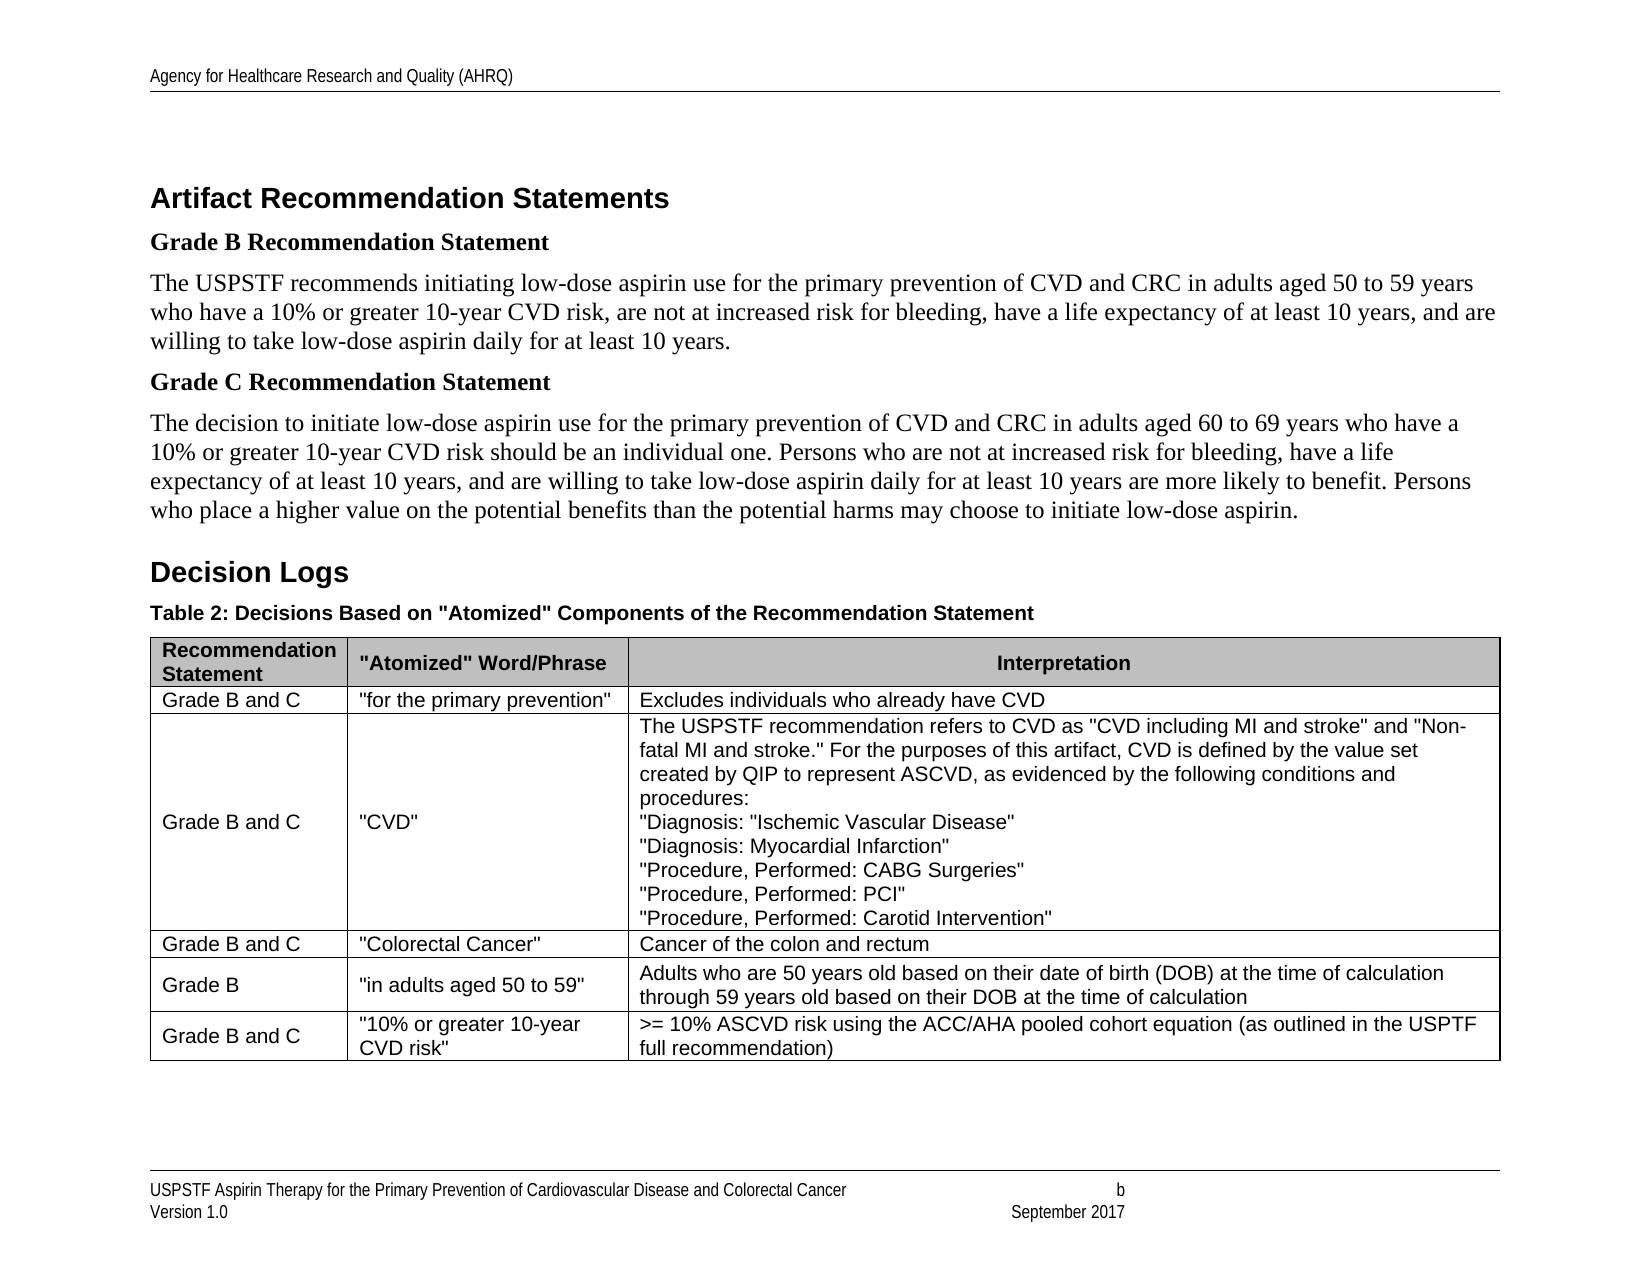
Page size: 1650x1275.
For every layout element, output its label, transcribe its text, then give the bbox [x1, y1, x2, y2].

table_cell "in adults aged 50 to 59" [348, 958, 628, 1011]
table_cell >= 10% ASCVD risk using the ACC/AHA pooled cohort equation (as outlined in the USPTF full recommendation) [629, 1012, 1499, 1060]
table_cell Excludes individuals who already have CVD [629, 687, 1499, 713]
table_cell Grade B and C [151, 714, 347, 930]
table_cell Grade B and C [151, 1012, 347, 1060]
subtitle Decision Logs [150, 555, 1500, 588]
table_cell Grade B and C [151, 931, 347, 957]
table_cell Adults who are 50 years old based on their date of birth (DOB) at the time of calculation through 59 years old based on their DOB at the time of calculation [629, 958, 1499, 1011]
text Grade B Recommendation Statement [150, 227, 1500, 256]
table_cell Grade B and C [151, 687, 347, 713]
table_cell "for the primary prevention" [348, 687, 628, 713]
text The decision to initiate low-dose aspirin use for the primary prevention of CVD and CRC in adults aged 60 to 69 years who have a 10% or greater 10-year CVD risk should be an individual one. Persons who are not at increased risk for bleeding, have a life expectancy of at least 10 years, and are willing to take low-dose aspirin daily for at least 10 years are more likely to benefit. Persons who place a higher value on the potential benefits than the potential harms may choose to initiate low-dose aspirin. [150, 408, 1500, 523]
table_cell "CVD" [348, 714, 628, 930]
table_cell "Colorectal Cancer" [348, 931, 628, 957]
text The USPSTF recommends initiating low-dose aspirin use for the primary prevention of CVD and CRC in adults aged 50 to 59 years who have a 10% or greater 10-year CVD risk, are not at increased risk for bleeding, have a life expectancy of at least 10 years, and are willing to take low-dose aspirin daily for at least 10 years. [150, 268, 1500, 355]
table_cell The USPSTF recommendation refers to CVD as "CVD including MI and stroke" and "Non-fatal MI and stroke." For the purposes of this artifact, CVD is defined by the value set created by QIP to represent ASCVD, as evidenced by the following conditions and procedures: "Diagnosis: "Ischemic Vascular Disease" "Diagnosis: Myocardial Infarction" "Procedure, Performed: CABG Surgeries" "Procedure, Performed: PCI" "Procedure, Performed: Carotid Intervention" [629, 714, 1499, 930]
table_cell "10% or greater 10-year CVD risk" [348, 1012, 628, 1060]
table_header Recommendation Statement [151, 638, 347, 686]
subtitle Artifact Recommendation Statements [150, 181, 1500, 215]
table_header "Atomized" Word/Phrase [348, 638, 628, 686]
table_header Interpretation [629, 638, 1499, 686]
table_cell Grade B [151, 958, 347, 1011]
table_cell Cancer of the colon and rectum [629, 931, 1499, 957]
text Grade C Recommendation Statement [150, 367, 1500, 396]
